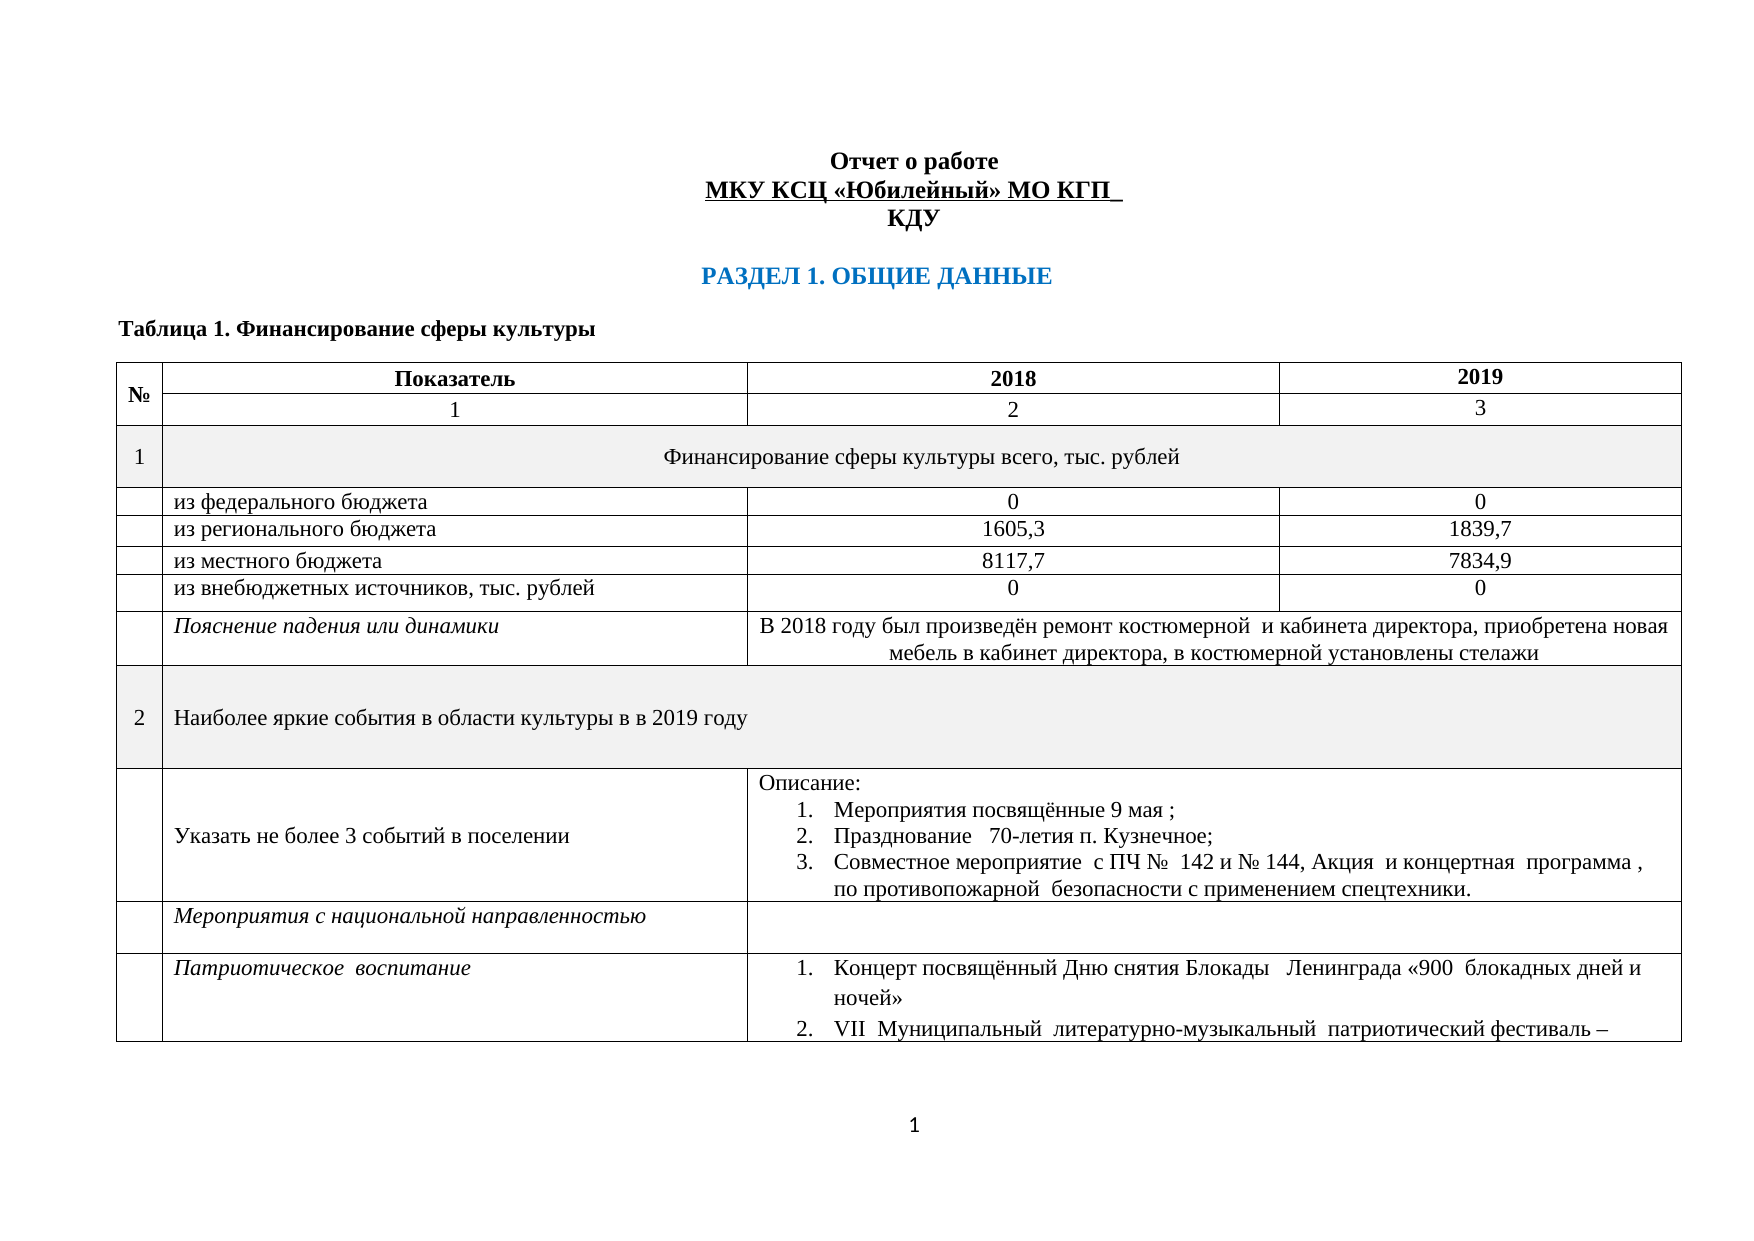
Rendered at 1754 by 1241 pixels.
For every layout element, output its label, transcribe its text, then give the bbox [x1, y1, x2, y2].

table_cell Финансирование сферы культуры всего, тыс. рублей [163, 426, 1681, 487]
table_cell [748, 954, 1681, 1041]
text Отчет о работе [118, 146, 1636, 175]
table_cell [117, 547, 162, 573]
table_cell 3 [1280, 394, 1681, 424]
table_cell 2 [748, 394, 1279, 424]
table_cell 8117,7 [748, 547, 1279, 573]
text Таблица 1. Финансирование сферы культуры [118, 315, 1636, 341]
table_cell Патриотическое воспитание [163, 954, 747, 1041]
table_cell [117, 954, 162, 1041]
table_cell из федерального бюджета [163, 488, 747, 514]
table_cell 1839,7 [1280, 516, 1681, 546]
table_cell 1605,3 [748, 516, 1279, 546]
table_cell В 2018 году был произведён ремонт костюмерной и кабинета директора, приобретена новая мебель в кабинет директора, в костюмерной установлены стелажи [748, 612, 1681, 665]
table_cell Пояснение падения или динамики [163, 612, 747, 665]
table_cell [117, 575, 162, 611]
text МКУ КСЦ «Юбилейный» МО КГП_ [118, 175, 1636, 203]
subtitle РАЗДЕЛ 1. ОБЩИЕ ДАННЫЕ [118, 261, 1636, 290]
table_cell из местного бюджета [163, 547, 747, 573]
table_cell [117, 769, 162, 901]
table_header Показатель [163, 363, 747, 393]
table_cell [117, 612, 162, 665]
table_cell из внебюджетных источников, тыс. рублей [163, 575, 747, 611]
table_cell 0 [748, 488, 1279, 514]
table_cell [748, 902, 1681, 953]
table_cell 1 [117, 426, 162, 487]
table_cell 1 [163, 394, 747, 424]
table_cell Указать не более 3 событий в поселении [163, 769, 747, 901]
table_cell из регионального бюджета [163, 516, 747, 546]
table_header № [117, 363, 162, 424]
table_cell 7834,9 [1280, 547, 1681, 573]
table_cell [117, 488, 162, 514]
table_header 2019 [1280, 363, 1681, 393]
table_cell 0 [748, 575, 1279, 611]
text КДУ [118, 203, 1636, 232]
table_cell [117, 516, 162, 546]
table_header 2018 [748, 363, 1279, 393]
table_cell [117, 902, 162, 953]
table_cell 0 [1280, 575, 1681, 611]
table_cell 0 [1280, 488, 1681, 514]
table_cell Мероприятия с национальной направленностью [163, 902, 747, 953]
table_cell 2 [117, 666, 162, 768]
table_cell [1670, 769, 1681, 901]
table_cell Наиболее яркие события в области культуры в в 2019 году [163, 666, 1681, 768]
